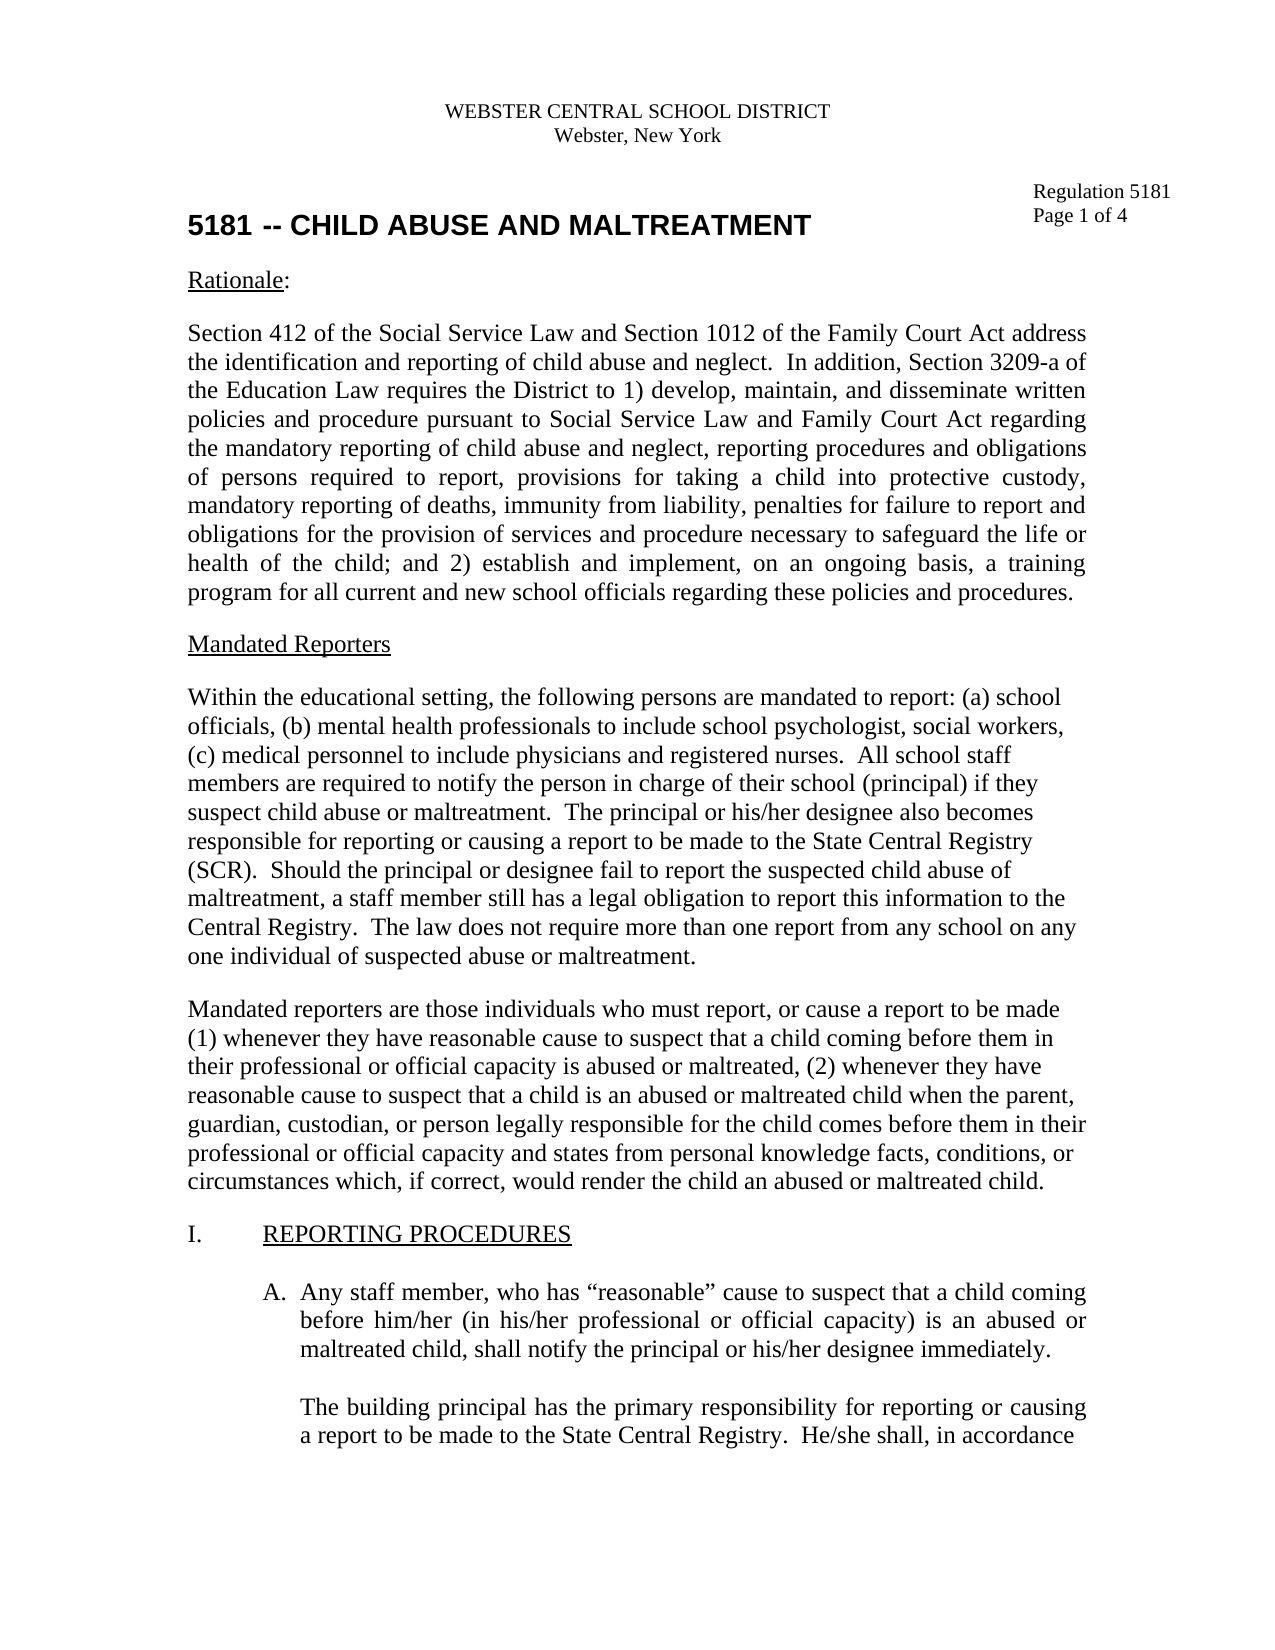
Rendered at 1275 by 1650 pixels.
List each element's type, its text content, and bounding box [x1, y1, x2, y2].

list REPORTING PROCEDURES [187, 1219, 1087, 1248]
text Section 412 of the Social Service Law and Section 1012 of the Family Court Act address the identification and reporting of child abuse and neglect. In addition, Section 3209-a of the Education Law requires the District to 1) develop, maintain, and disseminate written policies and procedure pursuant to Social Service Law and Family Court Act regarding the mandatory reporting of child abuse and neglect, reporting procedures and obligations of persons required to report, provisions for taking a child into protective custody, mandatory reporting of deaths, immunity from liability, penalties for failure to report and obligations for the provision of services and procedure necessary to safeguard the life or health of the child; and 2) establish and implement, on an ongoing basis, a training program for all current and new school officials regarding these policies and procedures. [187, 318, 1087, 605]
text Mandated reporters are those individuals who must report, or cause a report to be made (1) whenever they have reasonable cause to suspect that a child coming before them in their professional or official capacity is abused or maltreated, (2) whenever they have reasonable cause to suspect that a child is an abused or maltreated child when the parent, guardian, custodian, or person legally responsible for the child comes before them in their professional or official capacity and states from personal knowledge facts, conditions, or circumstances which, if correct, would render the child an abused or maltreated child. [187, 994, 1087, 1195]
text The building principal has the primary responsibility for reporting or causing a report to be made to the State Central Registry. He/she shall, in accordance [300, 1392, 1087, 1449]
text Rationale: [187, 265, 1087, 294]
list Any staff member, who has “reasonable” cause to suspect that a child coming before him/her (in his/her professional or official capacity) is an abused or maltreated child, shall notify the principal or his/her designee immediately. [262, 1277, 1087, 1363]
text 5181 -- Child abuse maltreatment [187, 207, 1017, 241]
subtitle Mandated Reporters [187, 629, 1087, 658]
text Within the educational setting, the following persons are mandated to report: (a) school officials, (b) mental health professionals to include school psychologist, social workers, (c) medical personnel to include physicians and registered nurses. All school staff members are required to notify the person in charge of their school (principal) if they suspect child abuse or maltreatment. The principal or his/her designee also becomes responsible for reporting or causing a report to be made to the State Central Registry (SCR). Should the principal or designee fail to report the suspected child abuse of maltreatment, a staff member still has a legal obligation to report this information to the Central Registry. The law does not require more than one report from any school on any one individual of suspected abuse or maltreatment. [187, 682, 1087, 970]
